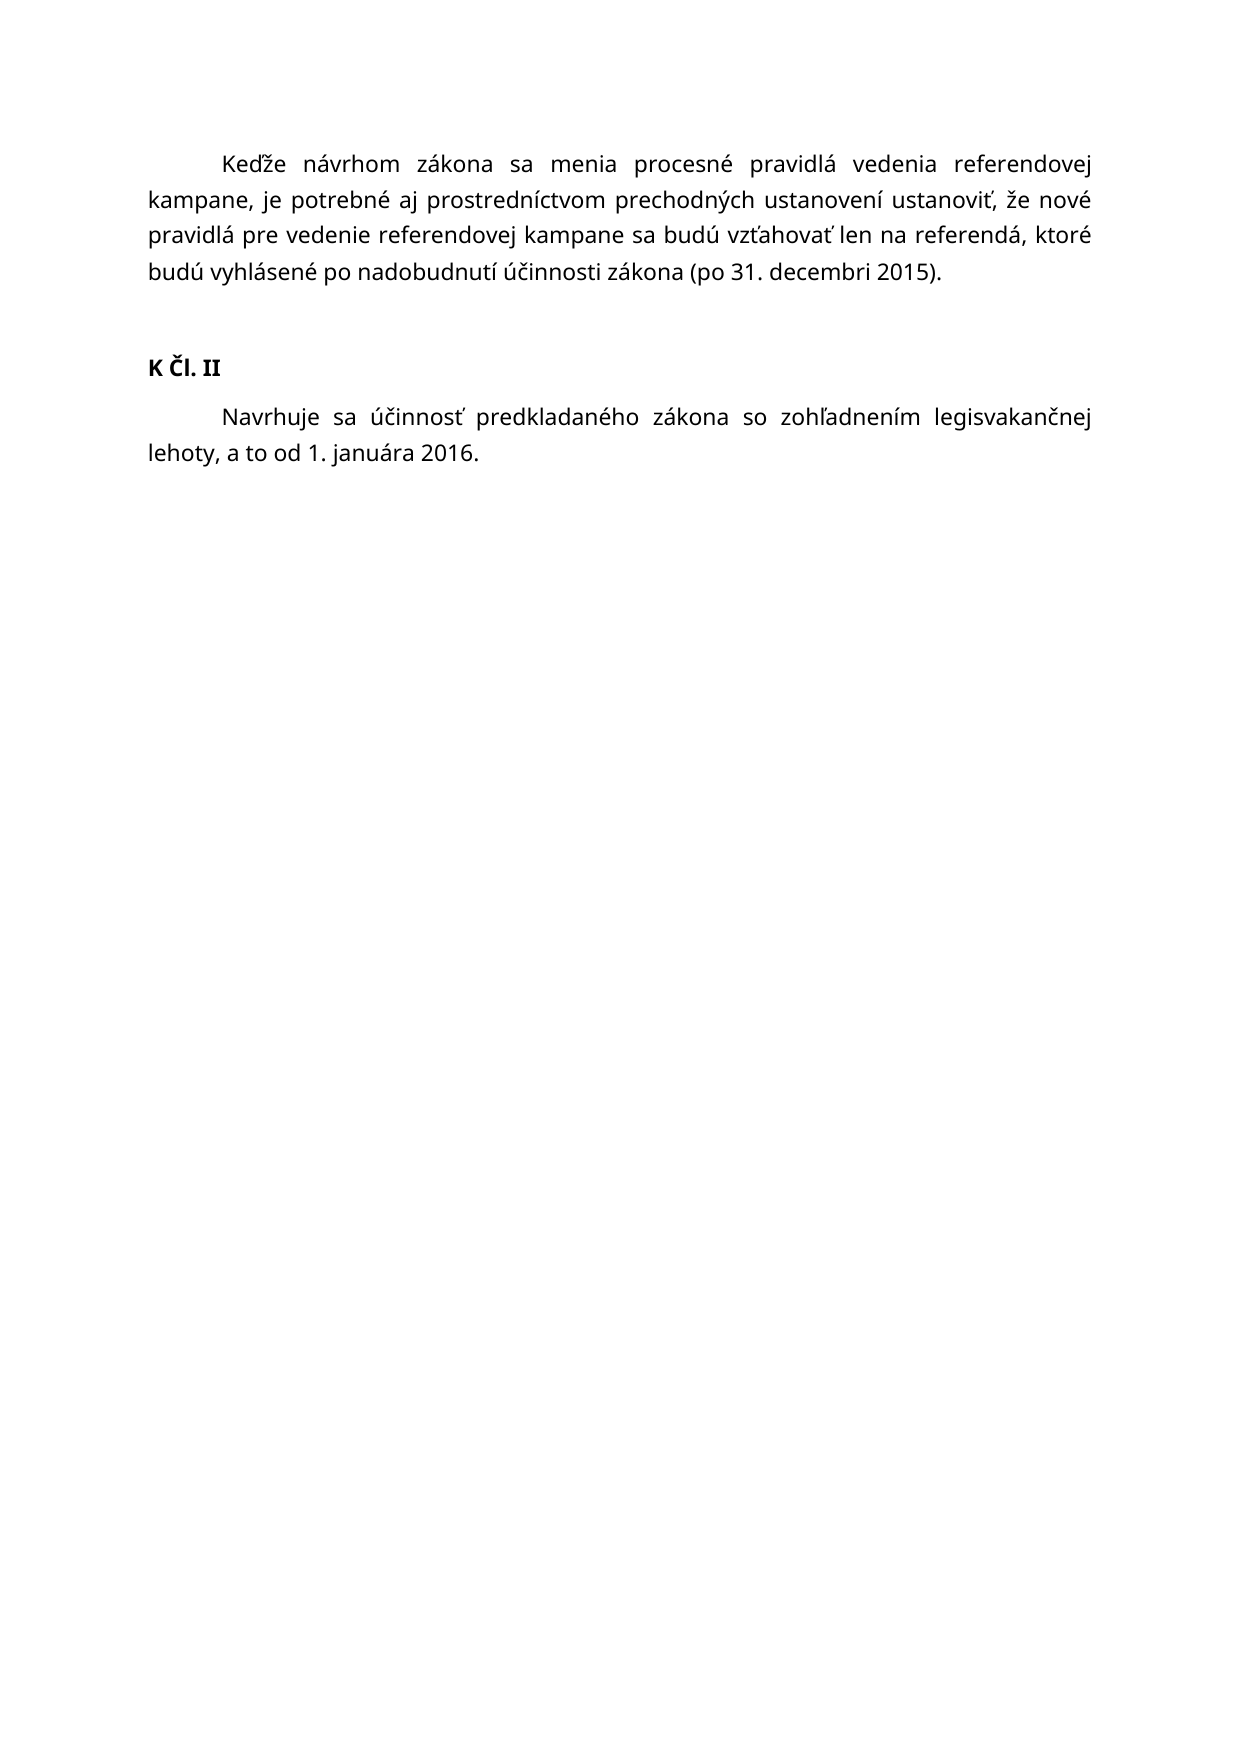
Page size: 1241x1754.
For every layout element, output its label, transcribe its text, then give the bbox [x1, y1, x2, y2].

text K Čl. II [148, 352, 1093, 383]
text Keďže návrhom zákona sa menia procesné pravidlá vedenia referendovej kampane, je potrebné aj prostredníctvom prechodných ustanovení ustanoviť, že nové pravidlá pre vedenie referendovej kampane sa budú vzťahovať len na referendá, ktoré budú vyhlásené po nadobudnutí účinnosti zákona (po 31. decembri 2015). [148, 148, 1093, 287]
text Navrhuje sa účinnosť predkladaného zákona so zohľadnením legisvakančnej lehoty, a to od 1. januára 2016. [148, 401, 1093, 468]
